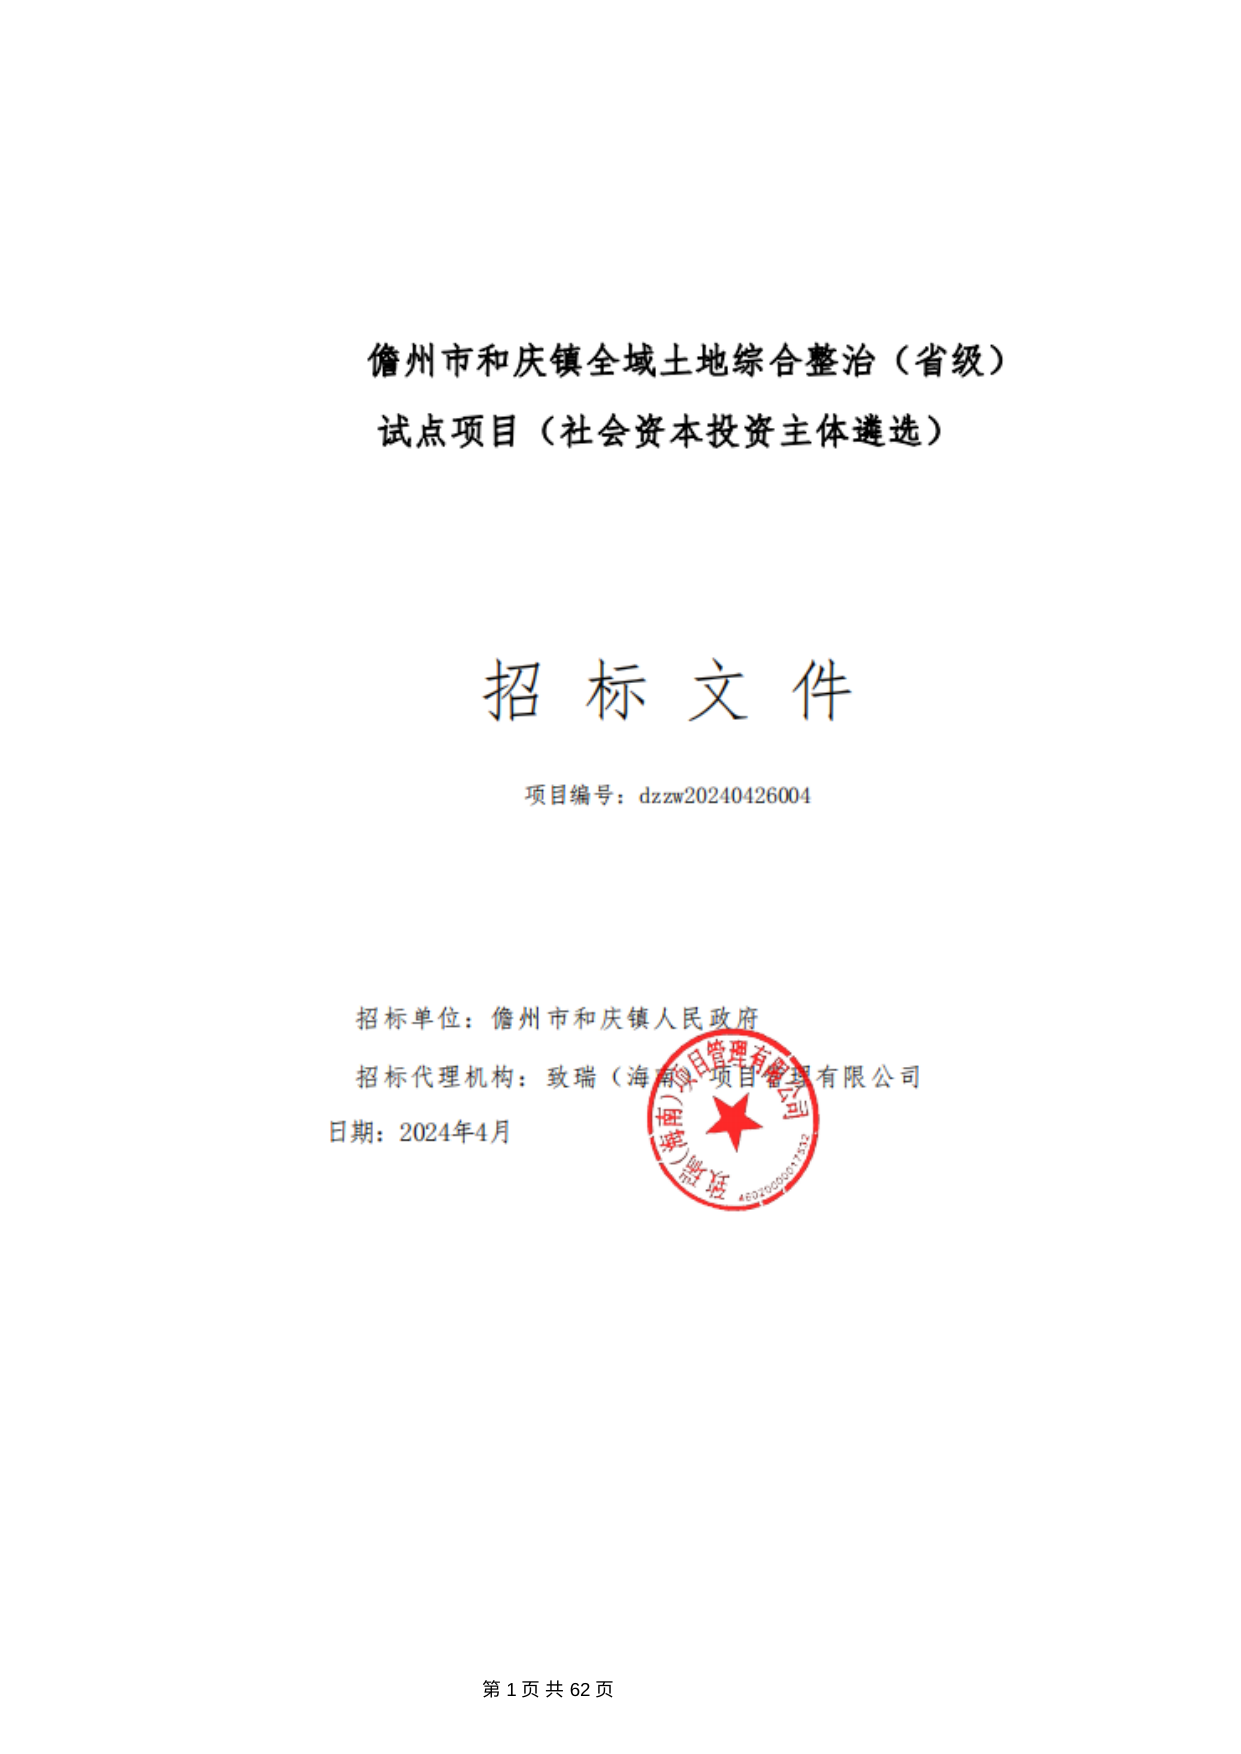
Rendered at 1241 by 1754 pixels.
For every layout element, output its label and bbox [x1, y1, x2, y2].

picture [187, 156, 1139, 1511]
